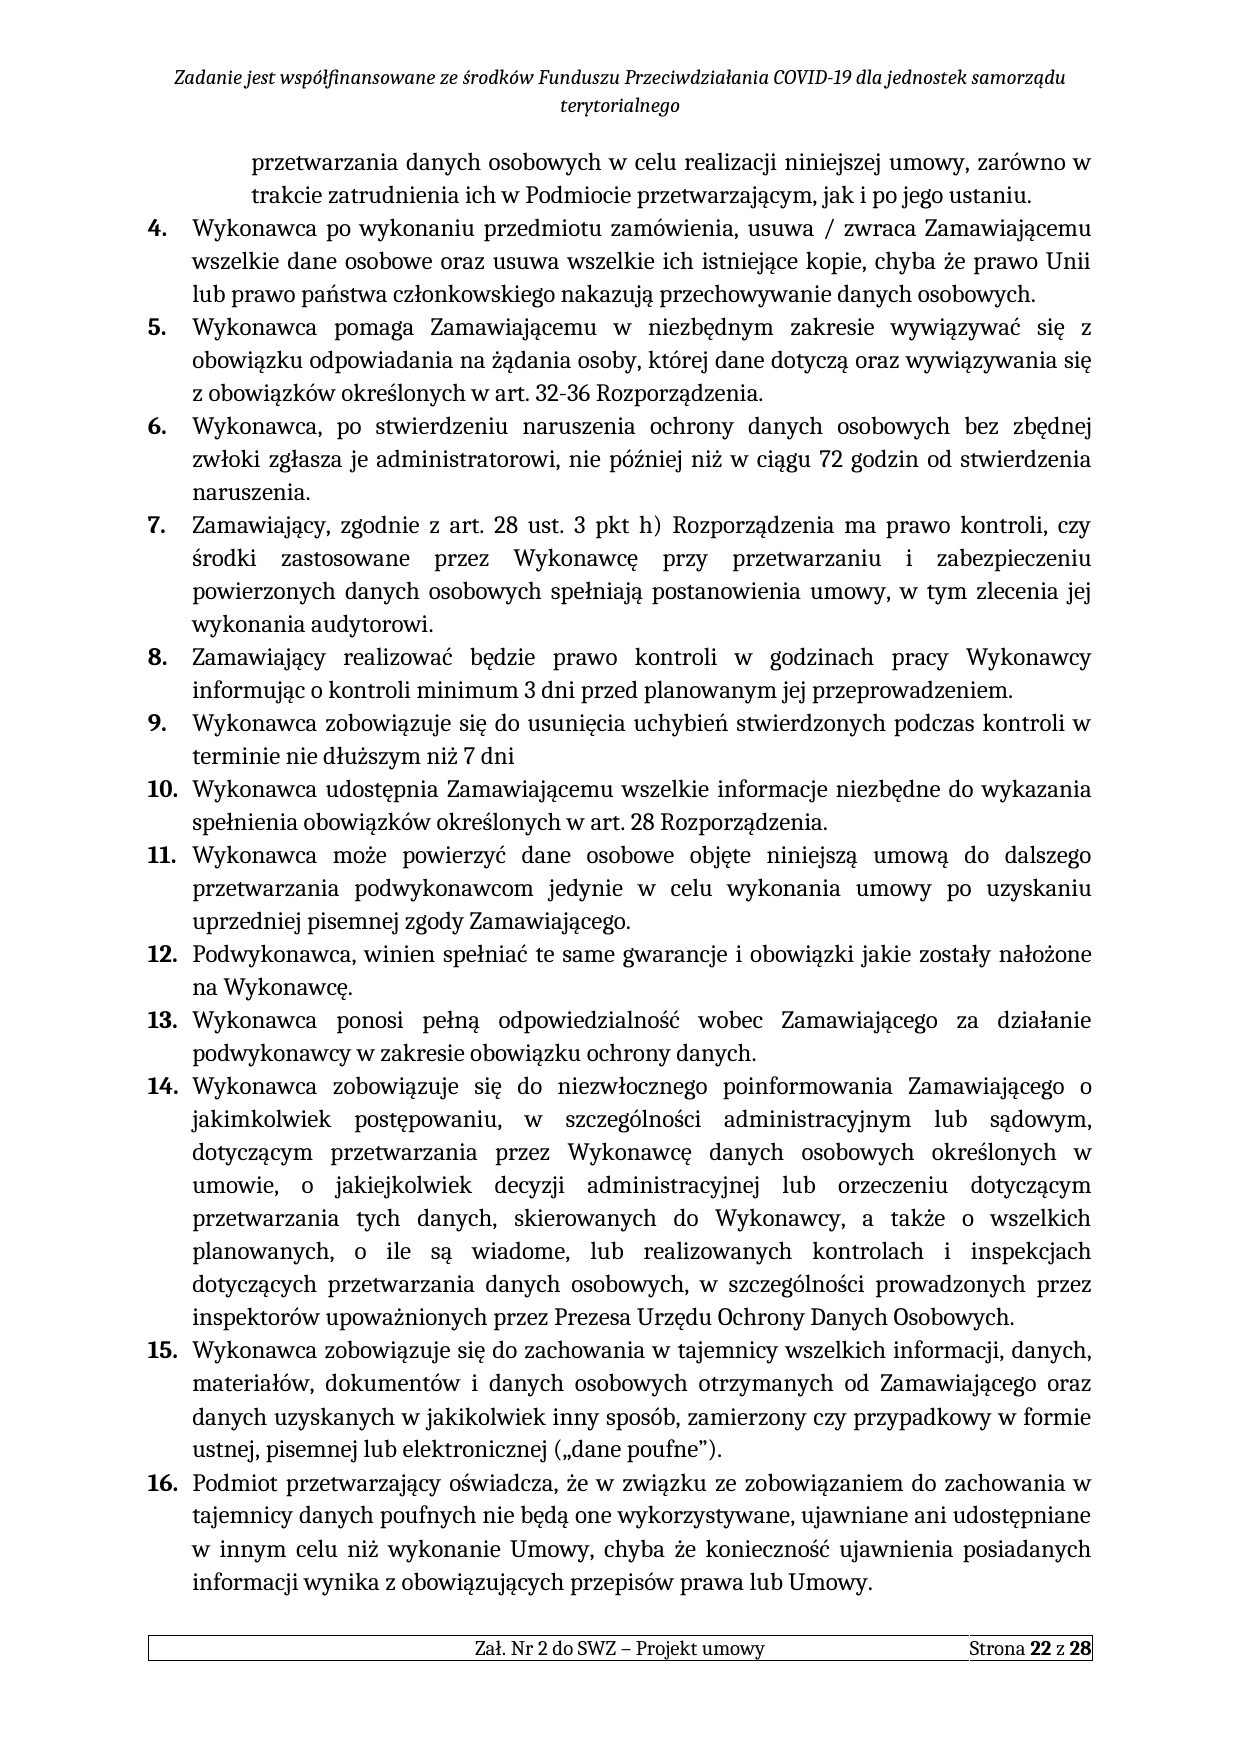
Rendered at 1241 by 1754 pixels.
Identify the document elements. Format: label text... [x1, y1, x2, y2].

list Wykonawca udostępnia Zamawiającemu wszelkie informacje niezbędne do wykazania spełnienia obowiązków określonych w art. 28 Rozporządzenia. [148, 775, 1093, 837]
list Zamawiający, zgodnie z art. 28 ust. 3 pkt h) Rozporządzenia ma prawo kontroli, czy środki zastosowane przez Wykonawcę przy przetwarzaniu i zabezpieczeniu powierzonych danych osobowych spełniają postanowienia umowy, w tym zlecenia jej wykonania audytorowi. [148, 511, 1093, 639]
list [199, 148, 1093, 209]
list Zamawiający realizować będzie prawo kontroli w godzinach pracy Wykonawcy informując o kontroli minimum 3 dni przed planowanym jej przeprowadzeniem. [148, 643, 1093, 705]
list Wykonawca po wykonaniu przedmiotu zamówienia, usuwa / zwraca Zamawiającemu wszelkie dane osobowe oraz usuwa wszelkie ich istniejące kopie, chyba że prawo Unii lub prawo państwa członkowskiego nakazują przechowywanie danych osobowych. [148, 214, 1093, 308]
list Wykonawca może powierzyć dane osobowe objęte niniejszą umową do dalszego przetwarzania podwykonawcom jedynie w celu wykonania umowy po uzyskaniu uprzedniej pisemnej zgody Zamawiającego. [148, 841, 1093, 936]
list Wykonawca zobowiązuje się do niezwłocznego poinformowania Zamawiającego o jakimkolwiek postępowaniu, w szczególności administracyjnym lub sądowym, dotyczącym przetwarzania przez Wykonawcę danych osobowych określonych w umowie, o jakiejkolwiek decyzji administracyjnej lub orzeczeniu dotyczącym przetwarzania tych danych, skierowanych do Wykonawcy, a także o wszelkich planowanych, o ile są wiadome, lub realizowanych kontrolach i inspekcjach dotyczących przetwarzania danych osobowych, w szczególności prowadzonych przez inspektorów upoważnionych przez Prezesa Urzędu Ochrony Danych Osobowych. [148, 1072, 1093, 1332]
list Wykonawca ponosi pełną odpowiedzialność wobec Zamawiającego za działanie podwykonawcy w zakresie obowiązku ochrony danych. [148, 1006, 1093, 1068]
list Wykonawca zobowiązuje się do zachowania w tajemnicy wszelkich informacji, danych, materiałów, dokumentów i danych osobowych otrzymanych od Zamawiającego oraz danych uzyskanych w jakikolwiek inny sposób, zamierzony czy przypadkowy w formie ustnej, pisemnej lub elektronicznej („dane poufne”). [148, 1336, 1093, 1464]
list Wykonawca, po stwierdzeniu naruszenia ochrony danych osobowych bez zbędnej zwłoki zgłasza je administratorowi, nie później niż w ciągu 72 godzin od stwierdzenia naruszenia. [148, 412, 1093, 507]
list Podmiot przetwarzający oświadcza, że w związku ze zobowiązaniem do zachowania w tajemnicy danych poufnych nie będą one wykorzystywane, ujawniane ani udostępniane w innym celu niż wykonanie Umowy, chyba że konieczność ujawnienia posiadanych informacji wynika z obowiązujących przepisów prawa lub Umowy. [148, 1468, 1093, 1596]
list Podwykonawca, winien spełniać te same gwarancje i obowiązki jakie zostały nałożone na Wykonawcę. [148, 940, 1093, 1002]
list Wykonawca pomaga Zamawiającemu w niezbędnym zakresie wywiązywać się z obowiązku odpowiadania na żądania osoby, której dane dotyczą oraz wywiązywania się z obowiązków określonych w art. 32-36 Rozporządzenia. [148, 313, 1093, 407]
list Wykonawca zobowiązuje się do usunięcia uchybień stwierdzonych podczas kontroli w terminie nie dłuższym niż 7 dni [148, 709, 1093, 771]
